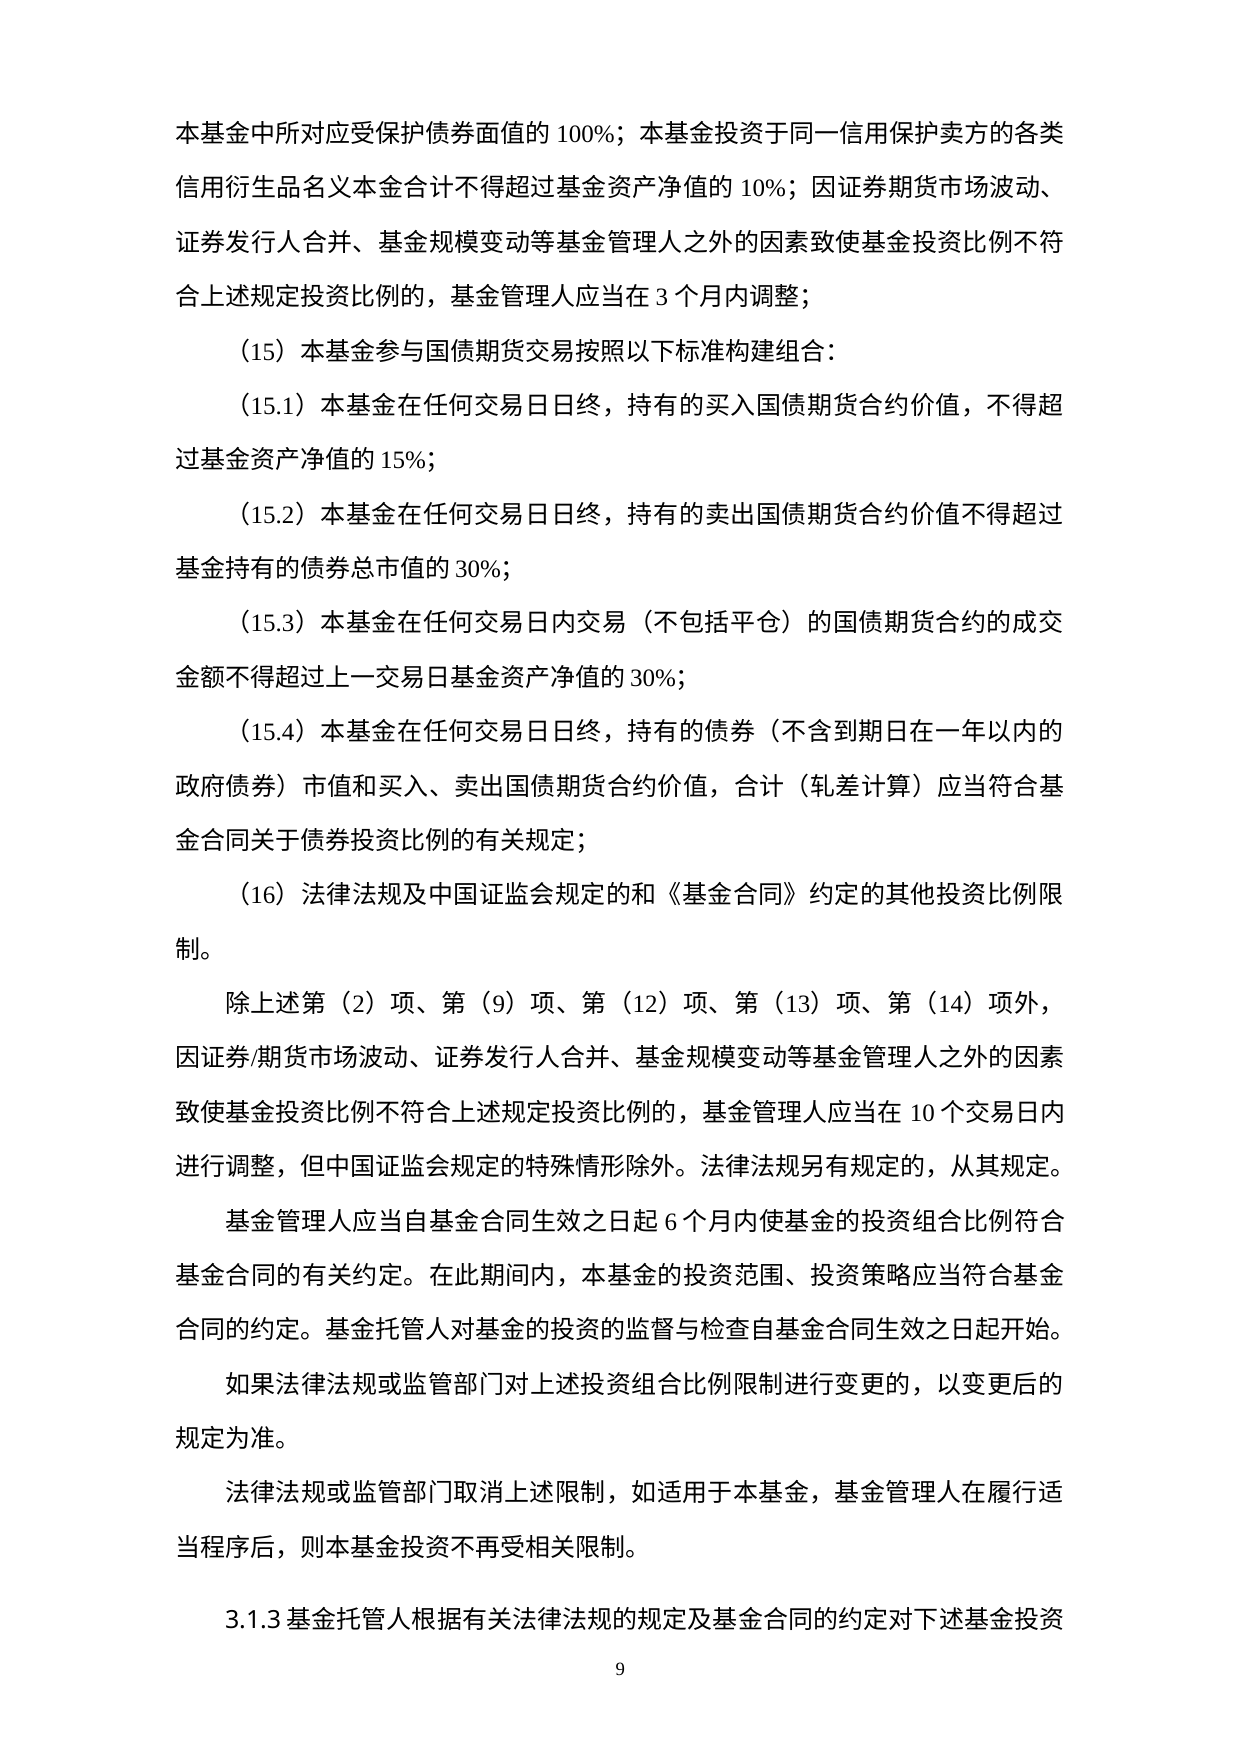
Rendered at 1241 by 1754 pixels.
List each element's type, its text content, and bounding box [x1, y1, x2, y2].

text 除上述第（2）项、第（9）项、第（12）项、第（13）项、第（14）项外，因证券/期货市场波动、证券发行人合并、基金规模变动等基金管理人之外的因素致使基金投资比例不符合上述规定投资比例的，基金管理人应当在10个交易日内进行调整，但中国证监会规定的特殊情形除外。法律法规另有规定的，从其规定。 [175, 983, 1065, 1183]
text （15.2）本基金在任何交易日日终，持有的卖出国债期货合约价值不得超过基金持有的债券总市值的30%； [175, 494, 1065, 585]
text （16）法律法规及中国证监会规定的和《基金合同》约定的其他投资比例限制。 [175, 875, 1065, 965]
text （15）本基金参与国债期货交易按照以下标准构建组合： [175, 331, 1065, 367]
text 如果法律法规或监管部门对上述投资组合比例限制进行变更的，以变更后的规定为准。 [175, 1364, 1065, 1455]
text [175, 113, 1065, 313]
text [175, 1582, 1065, 1636]
text （15.1）本基金在任何交易日日终，持有的买入国债期货合约价值，不得超过基金资产净值的15%； [175, 385, 1065, 476]
text 基金管理人应当自基金合同生效之日起6个月内使基金的投资组合比例符合基金合同的有关约定。在此期间内，本基金的投资范围、投资策略应当符合基金合同的约定。基金托管人对基金的投资的监督与检查自基金合同生效之日起开始。 [175, 1201, 1065, 1346]
text （15.4）本基金在任何交易日日终，持有的债券（不含到期日在一年以内的政府债券）市值和买入、卖出国债期货合约价值，合计（轧差计算）应当符合基金合同关于债券投资比例的有关规定； [175, 712, 1065, 857]
text 法律法规或监管部门取消上述限制，如适用于本基金，基金管理人在履行适当程序后，则本基金投资不再受相关限制。 [175, 1473, 1065, 1563]
text （15.3）本基金在任何交易日内交易（不包括平仓）的国债期货合约的成交金额不得超过上一交易日基金资产净值的30%； [175, 603, 1065, 693]
